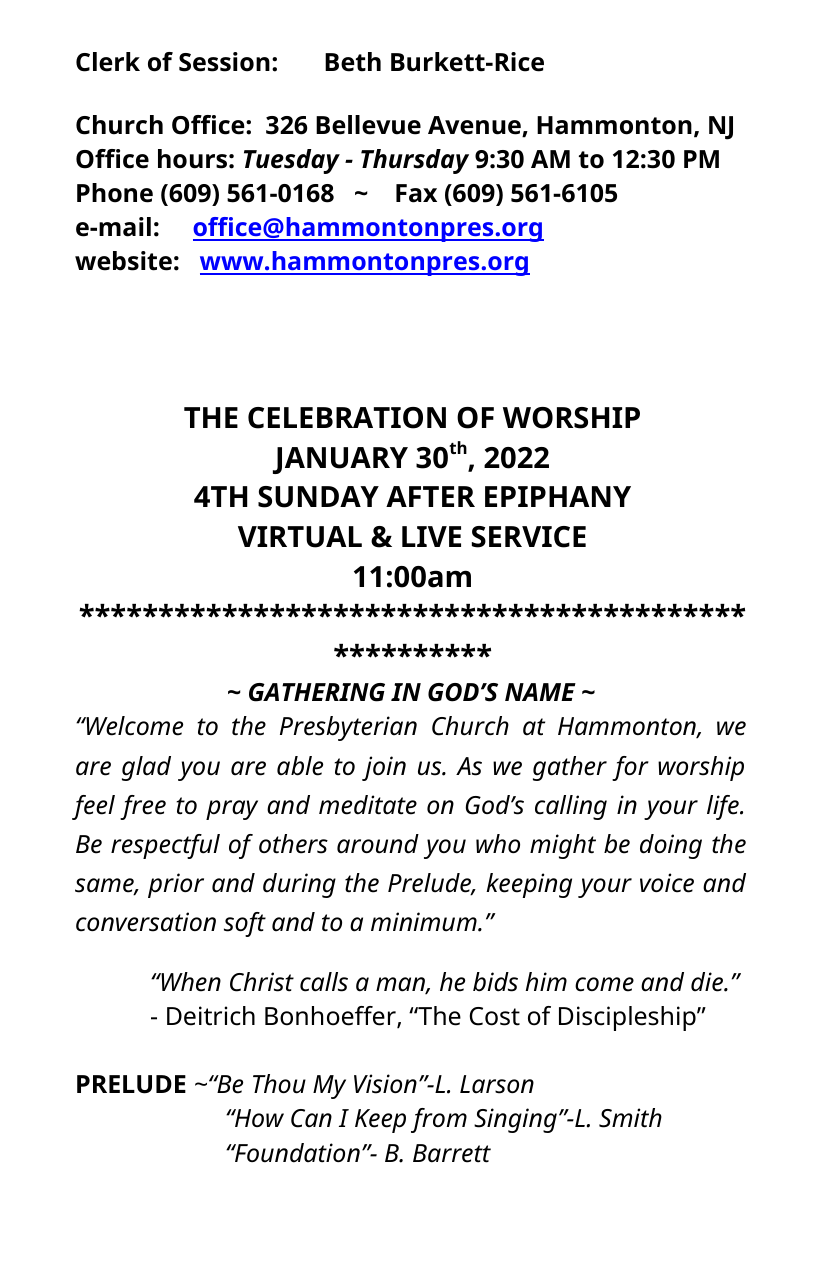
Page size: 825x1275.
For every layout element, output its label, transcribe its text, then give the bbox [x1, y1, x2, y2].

text JANUARY 30th, 2022 [75, 437, 750, 477]
text Office hours: Tuesday - Thursday 9:30 AM to 12:30 PM [75, 142, 750, 176]
text PRELUDE ~“Be Thou My Vision”-L. Larson [75, 1067, 750, 1101]
text Church Office: 326 Bellevue Avenue, Hammonton, NJ [75, 108, 750, 142]
text **************************************************** [75, 596, 750, 675]
text “How Can I Keep from Singing”-L. Smith [75, 1101, 750, 1135]
text “Foundation”- B. Barrett [75, 1135, 750, 1169]
text ~ GATHERING IN GOD’S NAME ~ [75, 675, 750, 709]
text VIRTUAL & LIVE SERVICE [75, 516, 750, 556]
text THE CELEBRATION OF WORSHIP [75, 397, 750, 437]
text 11:00am [75, 556, 750, 596]
text “When Christ calls a man, he bids him come and die.” [75, 965, 750, 999]
text Phone (609) 561-0168 ~ Fax (609) 561-6105 [75, 176, 750, 210]
text - Deitrich Bonhoeffer, “The Cost of Discipleship” [75, 999, 750, 1033]
text e-mail: office@hammontonpres.org [75, 210, 750, 244]
text Clerk of Session: Beth Burkett-Rice [75, 45, 750, 79]
text website: www.hammontonpres.org [75, 244, 750, 278]
text 4TH SUNDAY AFTER EPIPHANY [75, 477, 750, 516]
text “Welcome to the Presbyterian Church at Hammonton, we are glad you are able to join us. As we gather for worship feel free to pray and meditate on God’s calling in your life. Be respectful of others around you who might be doing the same, prior and during the Prelude, keeping your voice and conversation soft and to a minimum.” [75, 709, 750, 939]
